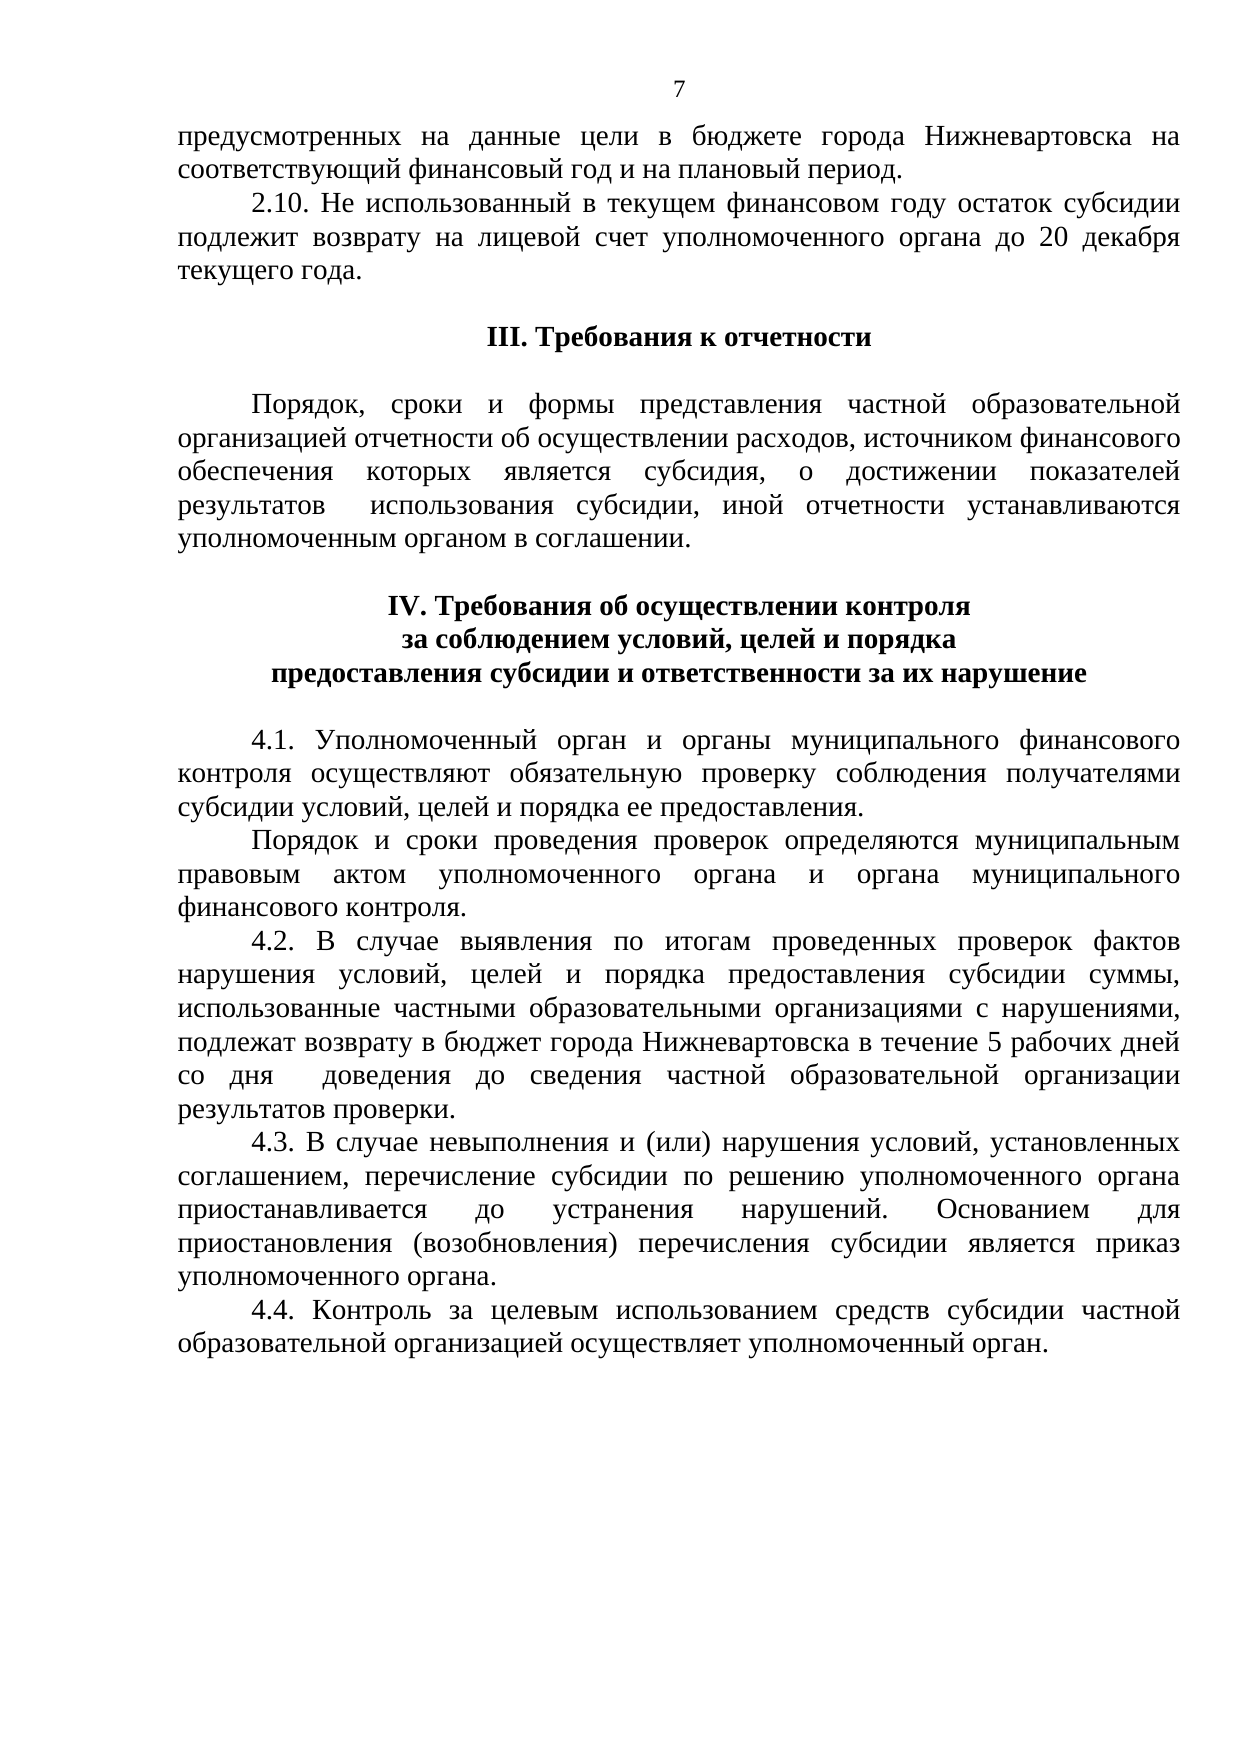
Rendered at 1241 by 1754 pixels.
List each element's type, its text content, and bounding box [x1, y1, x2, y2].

text предоставления субсидии и ответственности за их нарушение [177, 655, 1181, 688]
text 4.4. Контроль за целевым использованием средств субсидии частной образовательной организацией осуществляет уполномоченный орган. [177, 1292, 1181, 1359]
text Порядок, сроки и формы представления частной образовательной организацией отчетности об осуществлении расходов, источником финансового обеспечения которых является субсидия, о достижении показателей результатов использования субсидии, иной отчетности устанавливаются уполномоченным органом в соглашении. [177, 386, 1181, 554]
text III. Требования к отчетности [177, 319, 1181, 353]
text 4.2. В случае выявления по итогам проведенных проверок фактов нарушения условий, целей и порядка предоставления субсидии суммы, использованные частными образовательными организациями с нарушениями, подлежат возврату в бюджет города Нижневартовска в течение 5 рабочих дней со дня доведения до сведения частной образовательной организации результатов проверки. [177, 923, 1181, 1124]
text Порядок и сроки проведения проверок определяются муниципальным правовым актом уполномоченного органа и органа муниципального финансового контроля. [177, 822, 1181, 923]
text IV. Требования об осуществлении контроля [177, 588, 1181, 621]
text за соблюдением условий, целей и порядка [177, 621, 1181, 655]
text 2.10. Не использованный в текущем финансовом году остаток субсидии подлежит возврату на лицевой счет уполномоченного органа до 20 декабря текущего года. [177, 185, 1181, 286]
text 4.3. В случае невыполнения и (или) нарушения условий, установленных соглашением, перечисление субсидии по решению уполномоченного органа приостанавливается до устранения нарушений. Основанием для приостановления (возобновления) перечисления субсидии является приказ уполномоченного органа. [177, 1124, 1181, 1292]
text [177, 118, 1181, 185]
text 4.1. Уполномоченный орган и органы муниципального финансового контроля осуществляют обязательную проверку соблюдения получателями субсидии условий, целей и порядка ее предоставления. [177, 722, 1181, 822]
